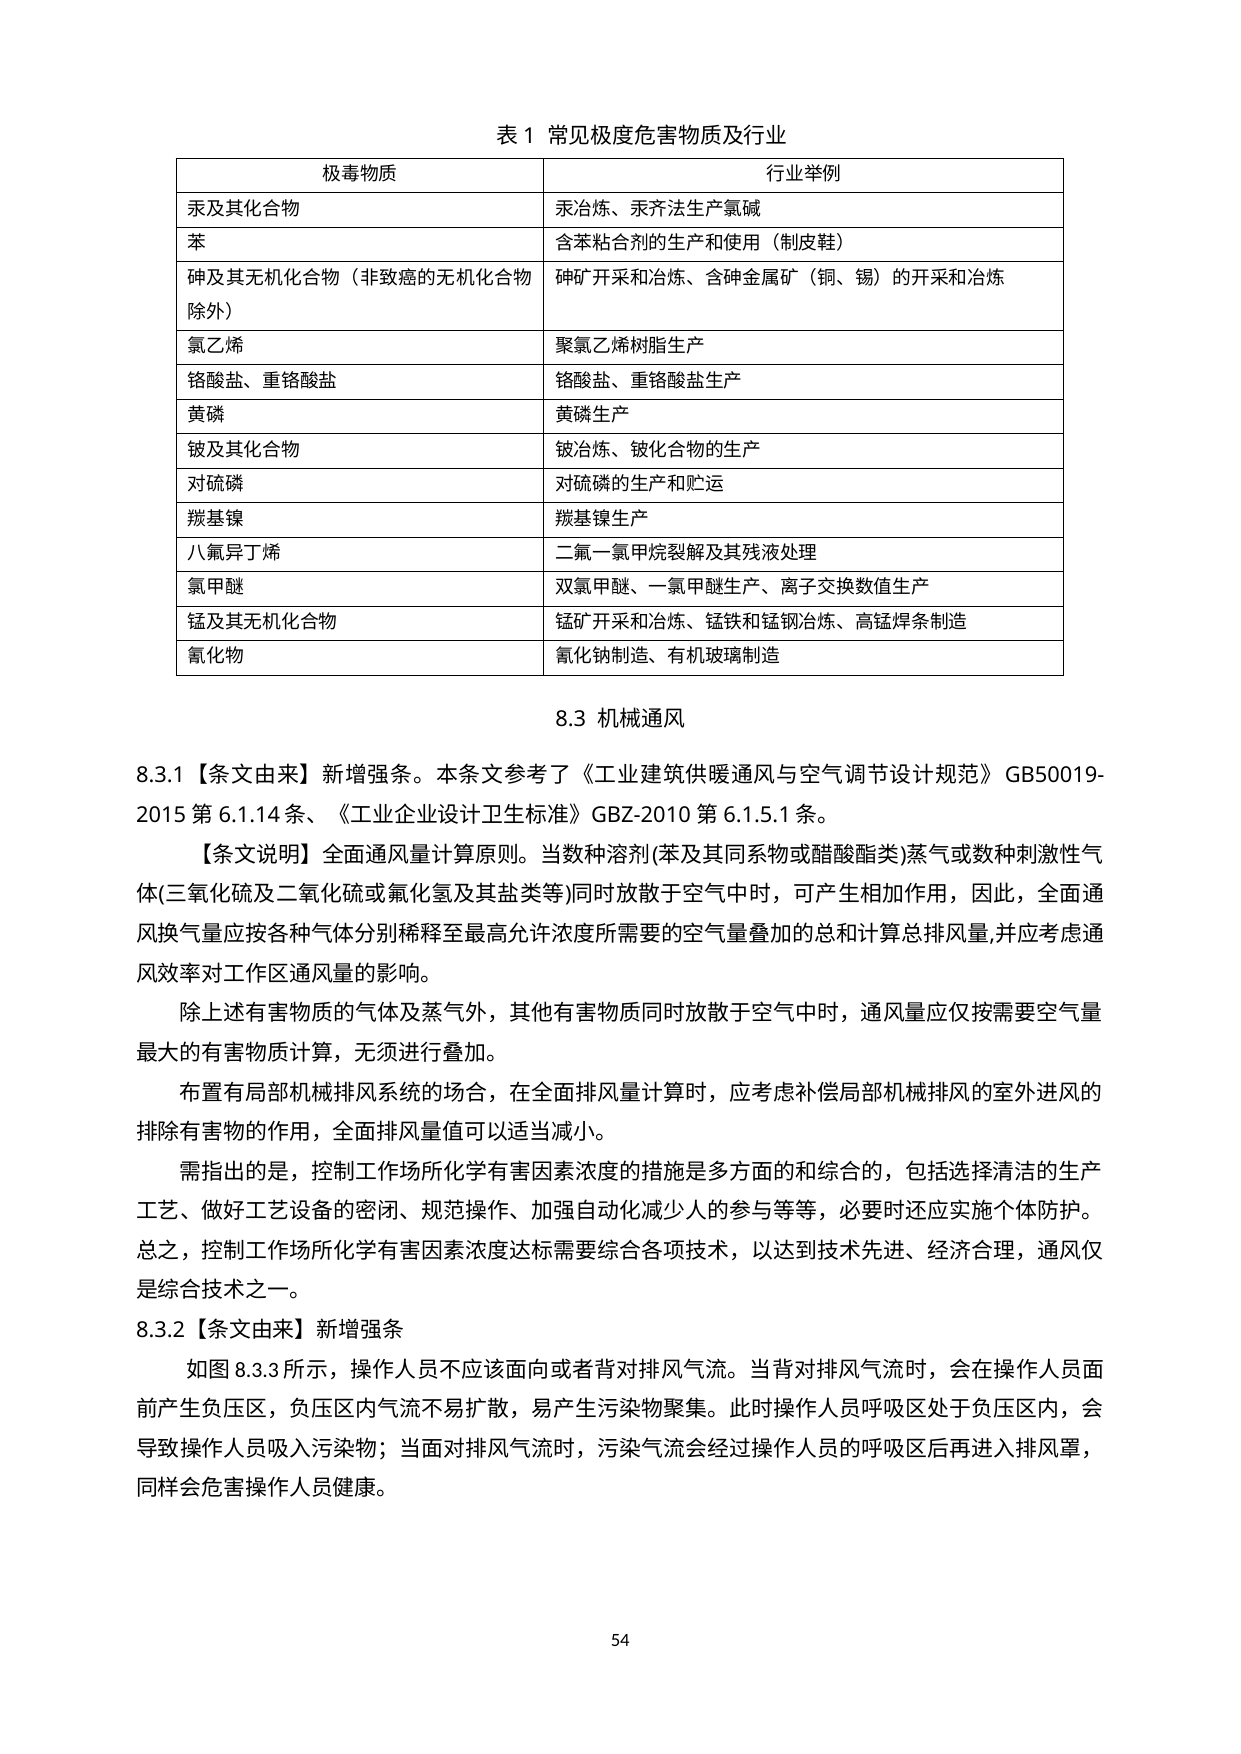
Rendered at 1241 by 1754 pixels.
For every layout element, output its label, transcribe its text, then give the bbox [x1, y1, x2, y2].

table_cell 对硫磷的生产和贮运 [544, 469, 1063, 502]
text 如图8.3.3所示，操作人员不应该面向或者背对排风气流。当背对排风气流时，会在操作人员面前产生负压区，负压区内气流不易扩散，易产生污染物聚集。此时操作人员呼吸区处于负压区内，会导致操作人员吸入污染物；当面对排风气流时，污染气流会经过操作人员的呼吸区后再进入排风罩，同样会危害操作人员健康。 [136, 1352, 1104, 1502]
table_cell 含苯粘合剂的生产和使用（制皮鞋） [544, 228, 1063, 261]
table_cell 黄磷 [177, 400, 543, 433]
text 8.3.2【条文由来】新增强条 [136, 1312, 1104, 1344]
table_cell 铬酸盐、重铬酸盐 [177, 365, 543, 399]
table_cell 聚氯乙烯树脂生产 [544, 331, 1063, 364]
table_cell 氰化钠制造、有机玻璃制造 [544, 641, 1063, 674]
table_header 行业举例 [544, 159, 1063, 192]
table_cell 铍冶炼、铍化合物的生产 [544, 434, 1063, 468]
table_cell 锰及其无机化合物 [177, 607, 543, 640]
table_cell 双氯甲醚、一氯甲醚生产、离子交换数值生产 [544, 572, 1063, 606]
text 需指出的是，控制工作场所化学有害因素浓度的措施是多方面的和综合的，包括选择清洁的生产工艺、做好工艺设备的密闭、规范操作、加强自动化减少人的参与等等，必要时还应实施个体防护。总之，控制工作场所化学有害因素浓度达标需要综合各项技术，以达到技术先进、经济合理，通风仅是综合技术之一。 [136, 1154, 1104, 1304]
table_cell 铬酸盐、重铬酸盐生产 [544, 365, 1063, 399]
table_cell 氯乙烯 [177, 331, 543, 364]
table_cell 汞冶炼、汞齐法生产氯碱 [544, 193, 1063, 227]
text 8.3.1【条文由来】新增强条。本条文参考了《工业建筑供暖通风与空气调节设计规范》GB50019-2015 第 6.1.14条、《工业企业设计卫生标准》GBZ-2010 第 6.1.5.1条。 [136, 757, 1104, 829]
table_cell 铍及其化合物 [177, 434, 543, 468]
table_cell 羰基镍生产 [544, 503, 1063, 537]
table_cell 苯 [177, 228, 543, 261]
table_cell 汞及其化合物 [177, 193, 543, 227]
text 表1 常见极度危害物质及行业 [136, 118, 1104, 150]
text 除上述有害物质的气体及蒸气外，其他有害物质同时放散于空气中时，通风量应仅按需要空气量最大的有害物质计算，无须进行叠加。 [136, 995, 1104, 1067]
table_cell 对硫磷 [177, 469, 543, 502]
subtitle 8.3 机械通风 [136, 701, 1104, 732]
table_cell 二氟一氯甲烷裂解及其残液处理 [544, 538, 1063, 571]
table_cell 氰化物 [177, 641, 543, 674]
table_cell 黄磷生产 [544, 400, 1063, 433]
table_cell 砷及其无机化合物（非致癌的无机化合物除外） [177, 262, 543, 330]
table_header 极毒物质 [177, 159, 543, 192]
table_cell 锰矿开采和冶炼、锰铁和锰钢冶炼、高锰焊条制造 [544, 607, 1063, 640]
table_cell 氯甲醚 [177, 572, 543, 606]
table_cell 砷矿开采和冶炼、含砷金属矿（铜、锡）的开采和冶炼 [544, 262, 1063, 330]
text 布置有局部机械排风系统的场合，在全面排风量计算时，应考虑补偿局部机械排风的室外进风的排除有害物的作用，全面排风量值可以适当减小。 [136, 1074, 1104, 1146]
table_cell 八氟异丁烯 [177, 538, 543, 571]
text 【条文说明】全面通风量计算原则。当数种溶剂(苯及其同系物或醋酸酯类)蒸气或数种刺激性气体(三氧化硫及二氧化硫或氟化氢及其盐类等)同时放散于空气中时，可产生相加作用，因此，全面通风换气量应按各种气体分别稀释至最高允许浓度所需要的空气量叠加的总和计算总排风量,并应考虑通风效率对工作区通风量的影响。 [136, 837, 1104, 987]
table_cell 羰基镍 [177, 503, 543, 537]
